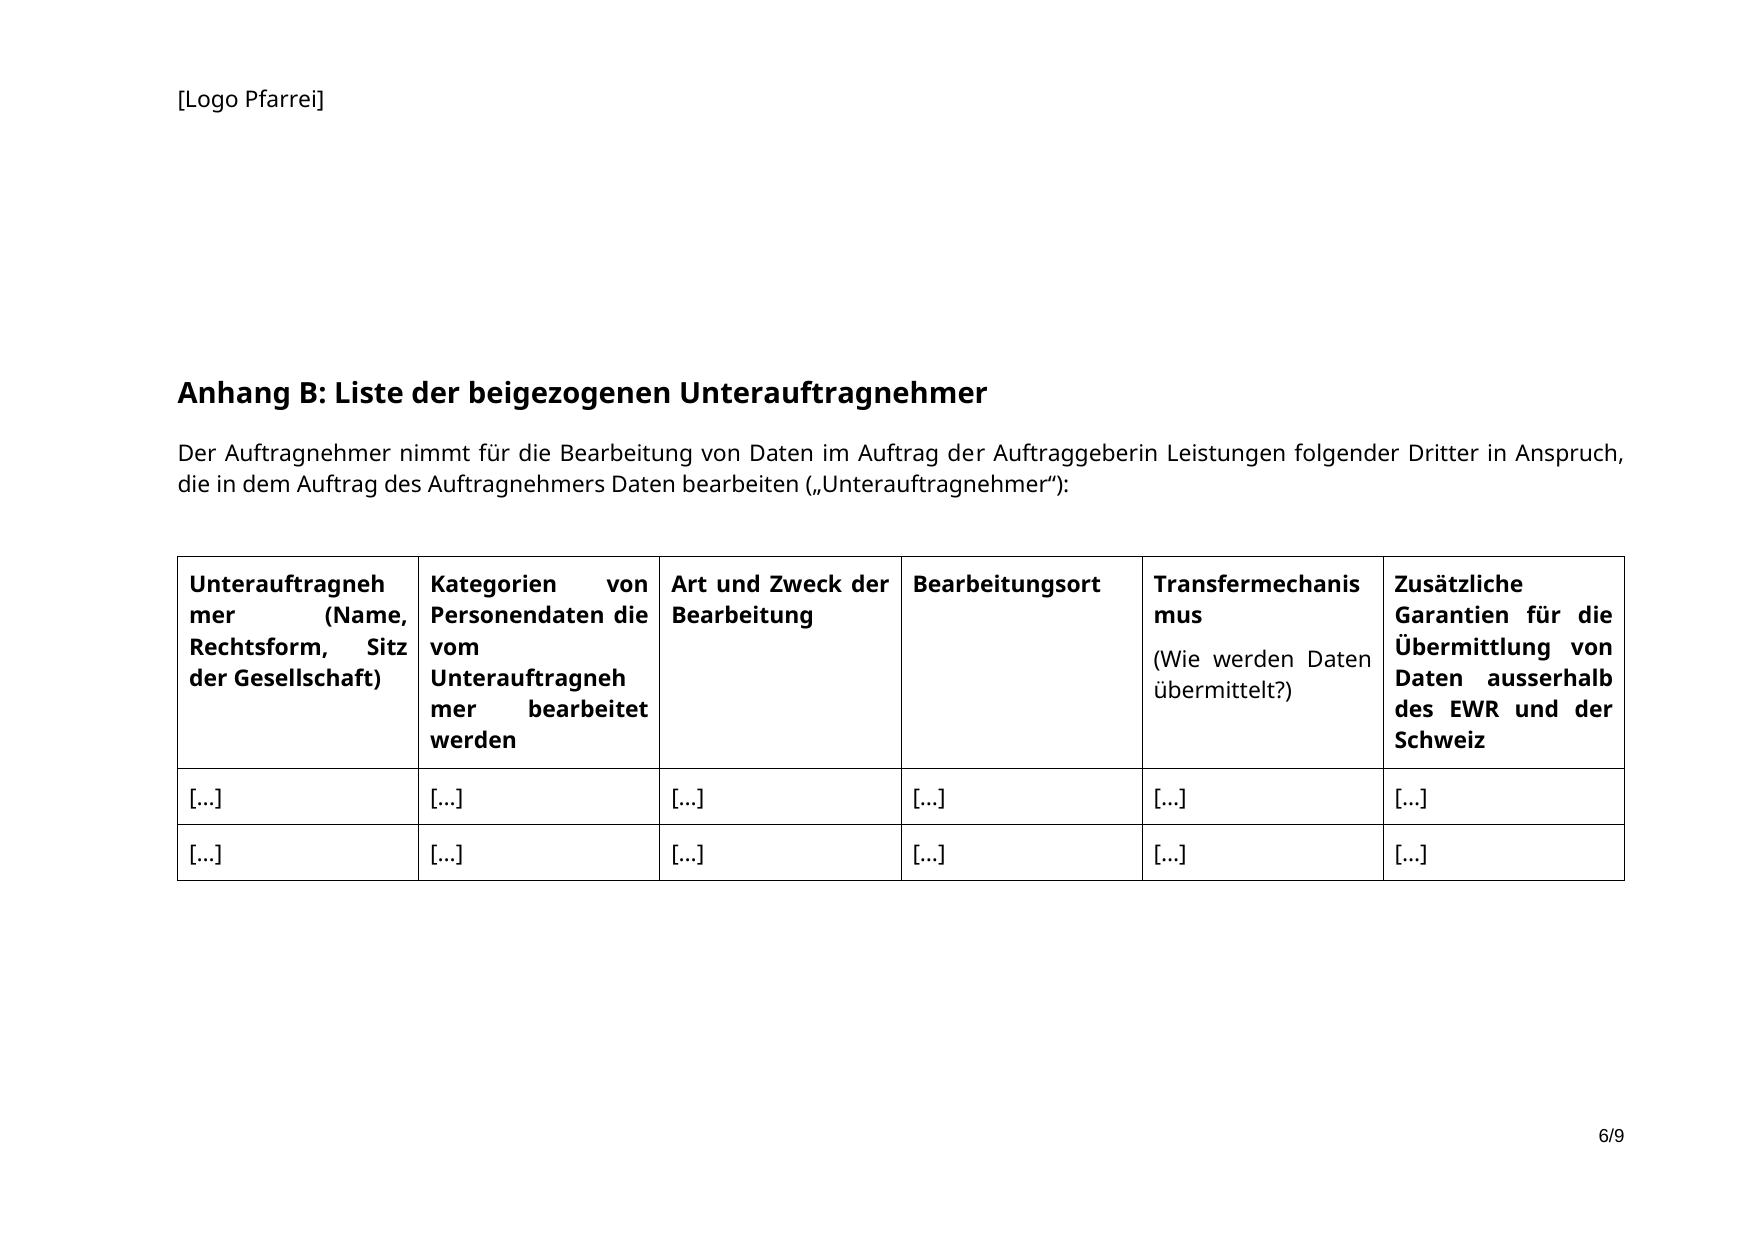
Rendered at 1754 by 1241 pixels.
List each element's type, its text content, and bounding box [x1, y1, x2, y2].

table_cell […] [1384, 825, 1624, 880]
table_cell […] [660, 769, 901, 824]
text Der Auftragnehmer nimmt für die Bearbeitung von Daten im Auftrag der Auftraggeberin Leistungen folgender Dritter in Anspruch, die in dem Auftrag des Auftragnehmers Daten bearbeiten („Unterauftragnehmer“): [177, 437, 1624, 499]
table_cell […] [178, 769, 418, 824]
table_header Zusätzliche Garantien für die Übermittlung von Daten ausserhalb des EWR und der Schweiz [1384, 557, 1624, 768]
table_header Art und Zweck der Bearbeitung [660, 557, 901, 768]
table_cell […] [178, 825, 418, 880]
table_cell […] [1143, 769, 1383, 824]
table_cell […] [1143, 825, 1383, 880]
table_cell […] [660, 825, 901, 880]
table_header Bearbeitungsort [902, 557, 1142, 768]
table_cell […] [902, 825, 1142, 880]
table_header Kategorien von Personendaten die vom Unterauftragnehmer bearbeitet werden [419, 557, 659, 768]
table_cell […] [419, 825, 659, 880]
table_cell […] [1384, 769, 1624, 824]
subtitle Anhang B: Liste der beigezogenen Unterauftragnehmer [177, 372, 1624, 412]
table_header Transfermechanismus (Wie werden Daten übermittelt?) [1143, 557, 1383, 768]
table_header Unterauftragnehmer (Name, Rechtsform, Sitz der Gesellschaft) [178, 557, 418, 768]
table_cell […] [902, 769, 1142, 824]
table_cell […] [419, 769, 659, 824]
